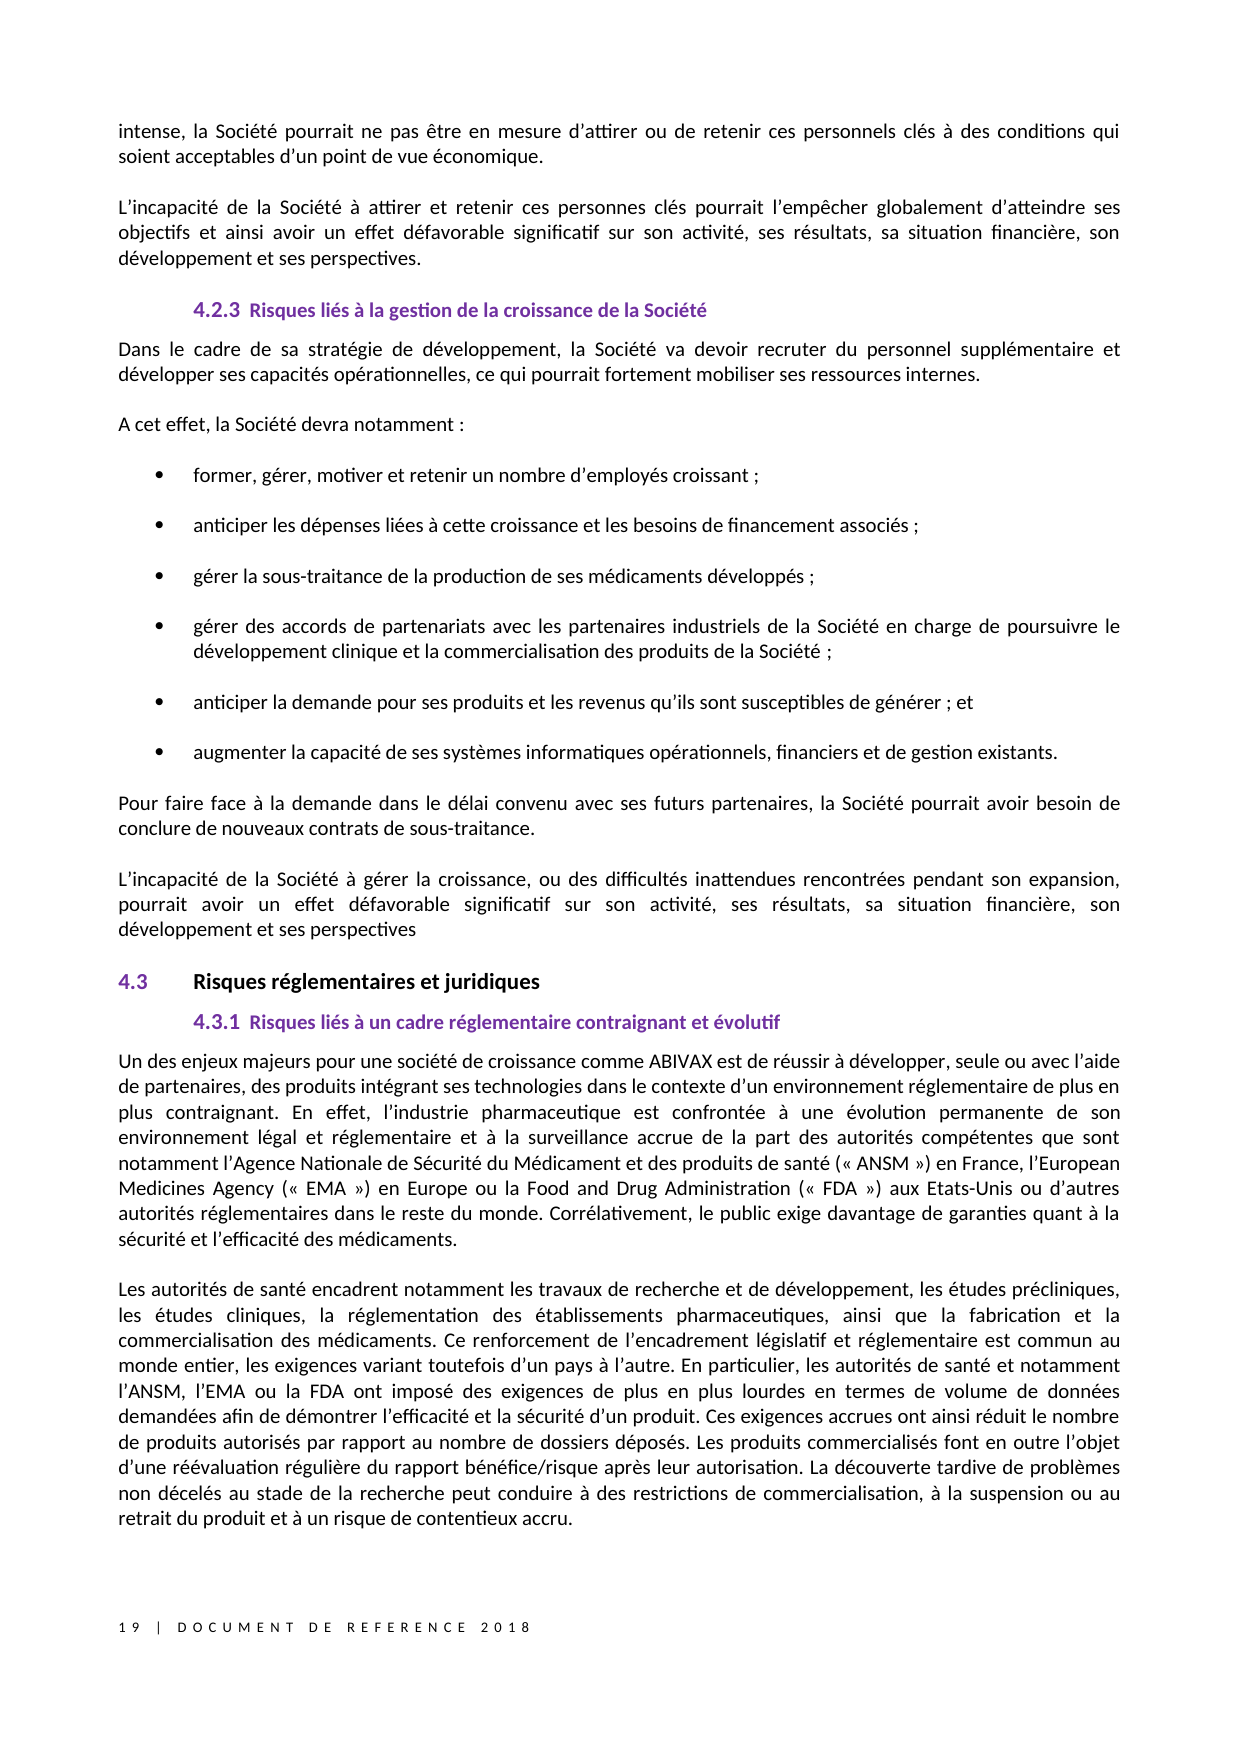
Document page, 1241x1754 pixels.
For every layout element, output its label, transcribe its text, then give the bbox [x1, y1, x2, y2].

text L’incapacité de la Société à attirer et retenir ces personnes clés pourrait l’empêcher globalement d’atteindre ses objectifs et ainsi avoir un effet défavorable significatif sur son activité, ses résultats, sa situation financière, son développement et ses perspectives. [118, 194, 1122, 270]
list Risques liés à un cadre réglementaire contraignant et évolutif [193, 1007, 1122, 1036]
list anticiper la demande pour ses produits et les revenus qu’ils sont susceptibles de générer ; et [156, 689, 1122, 714]
list Risques liés à la gestion de la croissance de la Société [193, 295, 1122, 323]
text Les autorités de santé encadrent notamment les travaux de recherche et de développement, les études précliniques, les études cliniques, la réglementation des établissements pharmaceutiques, ainsi que la fabrication et la commercialisation des médicaments. Ce renforcement de l’encadrement législatif et réglementaire est commun au monde entier, les exigences variant toutefois d’un pays à l’autre. En particulier, les autorités de santé et notamment l’ANSM, l’EMA ou la FDA ont imposé des exigences de plus en plus lourdes en termes de volume de données demandées afin de démontrer l’efficacité et la sécurité d’un produit. Ces exigences accrues ont ainsi réduit le nombre de produits autorisés par rapport au nombre de dossiers déposés. Les produits commercialisés font en outre l’objet d’une réévaluation régulière du rapport bénéfice/risque après leur autorisation. La découverte tardive de problèmes non décelés au stade de la recherche peut conduire à des restrictions de commercialisation, à la suspension ou au retrait du produit et à un risque de contentieux accru. [118, 1276, 1122, 1531]
list Risques réglementaires et juridiques [118, 967, 1122, 995]
text L’incapacité de la Société à gérer la croissance, ou des difficultés inattendues rencontrées pendant son expansion, pourrait avoir un effet défavorable significatif sur son activité, ses résultats, sa situation financière, son développement et ses perspectives [118, 866, 1122, 942]
text Pour faire face à la demande dans le délai convenu avec ses futurs partenaires, la Société pourrait avoir besoin de conclure de nouveaux contrats de sous-traitance. [118, 790, 1122, 841]
text A cet effet, la Société devra notamment : [118, 412, 1122, 437]
text Un des enjeux majeurs pour une société de croissance comme ABIVAX est de réussir à développer, seule ou avec l’aide de partenaires, des produits intégrant ses technologies dans le contexte d’un environnement réglementaire de plus en plus contraignant. En effet, l’industrie pharmaceutique est confrontée à une évolution permanente de son environnement légal et réglementaire et à la surveillance accrue de la part des autorités compétentes que sont notamment l’Agence Nationale de Sécurité du Médicament et des produits de santé (« ANSM ») en France, l’European Medicines Agency (« EMA ») en Europe ou la Food and Drug Administration (« FDA ») aux Etats-Unis ou d’autres autorités réglementaires dans le reste du monde. Corrélativement, le public exige davantage de garanties quant à la sécurité et l’efficacité des médicaments. [118, 1048, 1122, 1251]
list augmenter la capacité de ses systèmes informatiques opérationnels, financiers et de gestion existants. [156, 739, 1122, 765]
list gérer des accords de partenariats avec les partenaires industriels de la Société en charge de poursuivre le développement clinique et la commercialisation des produits de la Société ; [156, 613, 1122, 664]
text Dans le cadre de sa stratégie de développement, la Société va devoir recruter du personnel supplémentaire et développer ses capacités opérationnelles, ce qui pourrait fortement mobiliser ses ressources internes. [118, 336, 1122, 387]
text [118, 118, 1122, 169]
list anticiper les dépenses liées à cette croissance et les besoins de financement associés ; [156, 512, 1122, 538]
list former, gérer, motiver et retenir un nombre d’employés croissant ; [156, 462, 1122, 487]
list gérer la sous-traitance de la production de ses médicaments développés ; [156, 563, 1122, 588]
